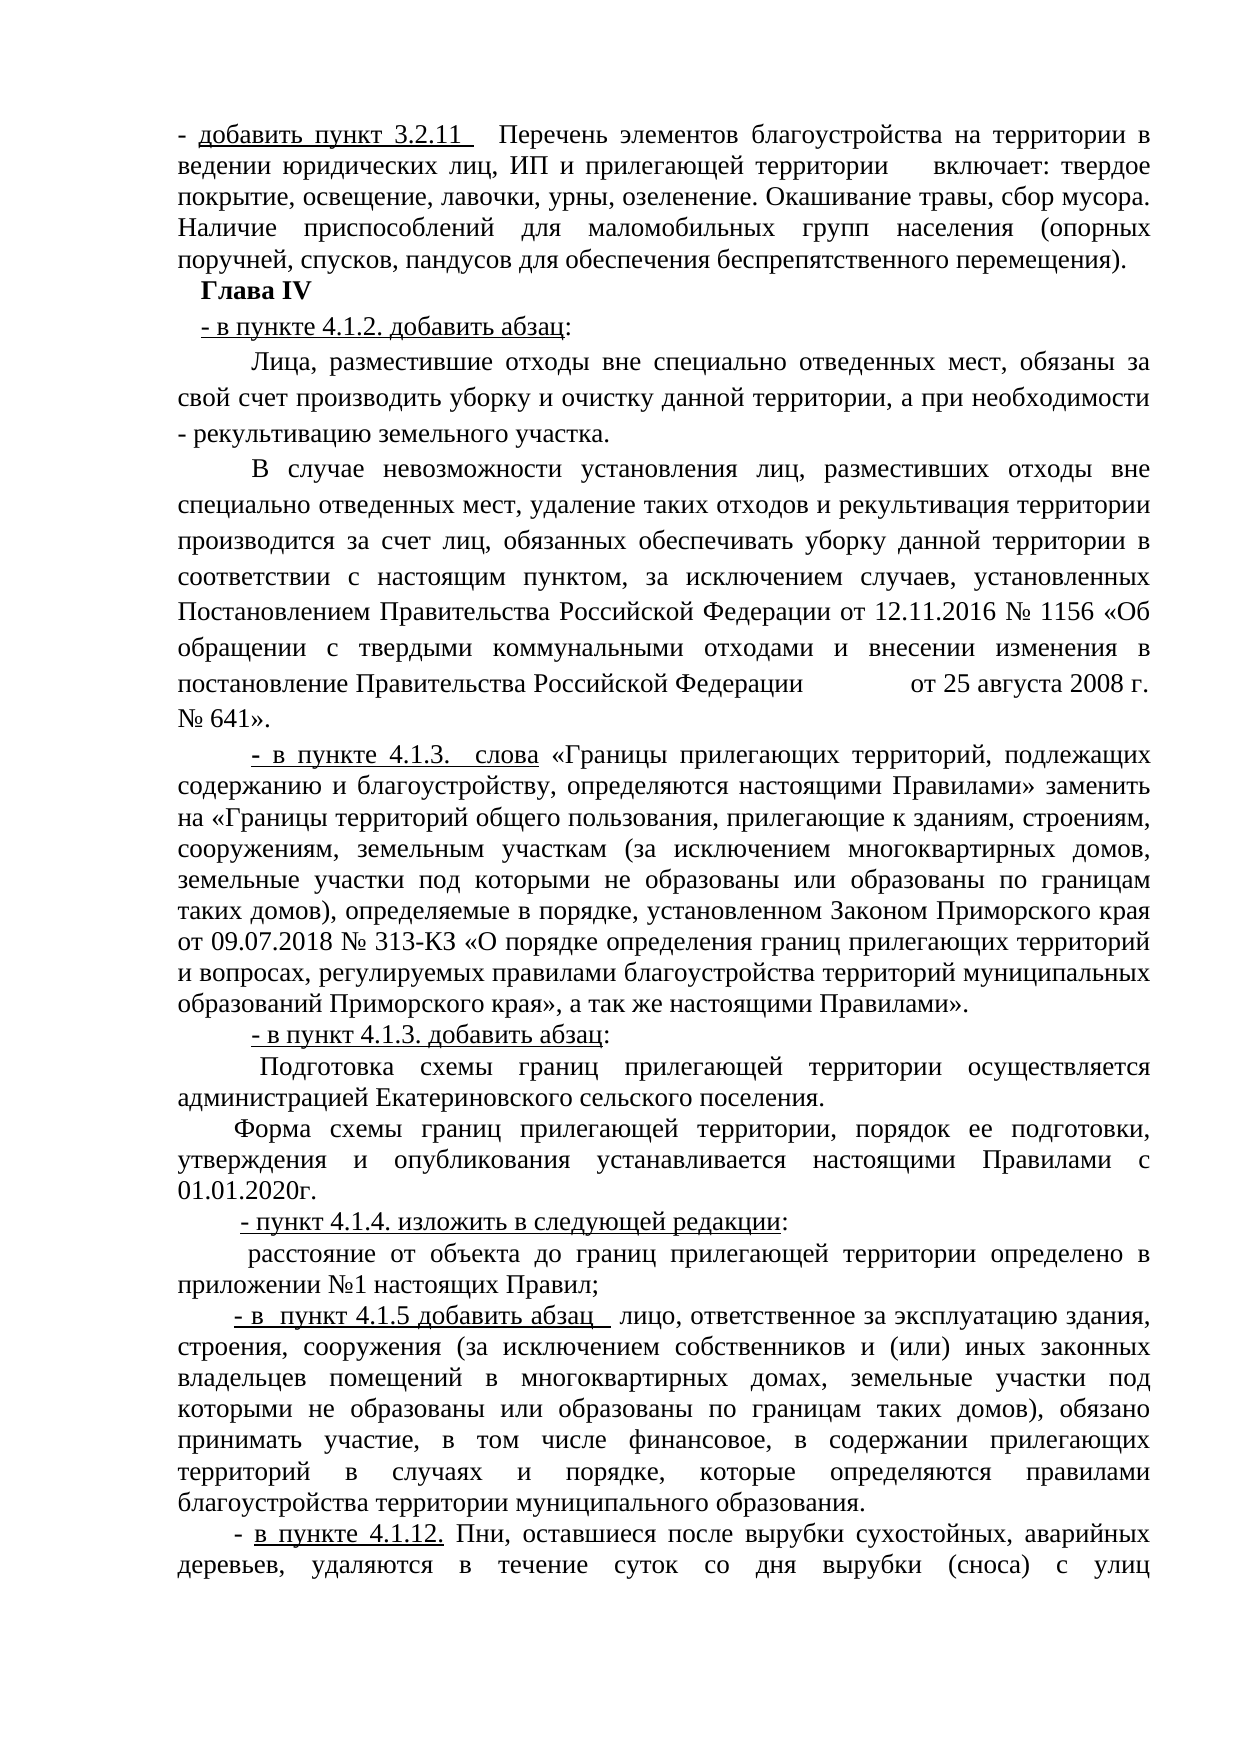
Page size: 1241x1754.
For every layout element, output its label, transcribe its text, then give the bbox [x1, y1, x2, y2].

text В случае невозможности установления лиц, разместивших отходы вне специально отведенных мест, удаление таких отходов и рекультивация территории производится за счет лиц, обязанных обеспечивать уборку данной территории в соответствии с настоящим пунктом, за исключением случаев, установленных Постановлением Правительства Российской Федерации от 12.11.2016 № 1156 «Об обращении с твердыми коммунальными отходами и внесении изменения в постановление Правительства Российской Федерации от 25 августа 2008 г. № 641». [177, 452, 1152, 734]
text - в пункте 4.1.2. добавить абзац: [201, 309, 1152, 341]
text - в пункт 4.1.5 добавить абзац лицо, ответственное за эксплуатацию здания, строения, сооружения (за исключением собственников и (или) иных законных владельцев помещений в многоквартирных домах, земельные участки под которыми не образованы или образованы по границам таких домов), обязано принимать участие, в том числе финансовое, в содержании прилегающих территорий в случаях и порядке, которые определяются правилами благоустройства территории муниципального образования. [177, 1299, 1152, 1517]
text Подготовка схемы границ прилегающей территории осуществляется администрацией Екатериновского сельского поселения. [177, 1050, 1152, 1112]
text расстояние от объекта до границ прилегающей территории определено в приложении №1 настоящих Правил; [177, 1237, 1152, 1299]
text Лица, разместившие отходы вне специально отведенных мест, обязаны за свой счет производить уборку и очистку данной территории, а при необходимости - рекультивацию земельного участка. [177, 345, 1152, 448]
text Форма схемы границ прилегающей территории, порядок ее подготовки, утверждения и опубликования устанавливается настоящими Правилами с 01.01.2020г. [177, 1112, 1152, 1206]
text - в пункт 4.1.3. добавить абзац: [177, 1019, 1152, 1050]
text - пункт 4.1.4. изложить в следующей редакции: [177, 1206, 1152, 1237]
text - в пункте 4.1.3. слова «Границы прилегающих территорий, подлежащих содержанию и благоустройству, определяются настоящими Правилами» заменить на «Границы территорий общего пользования, прилегающие к зданиям, строениям, сооружениям, земельным участкам (за исключением многоквартирных домов, земельные участки под которыми не образованы или образованы по границам таких домов), определяемые в порядке, установленном Законом Приморского края от 09.07.2018 № 313-КЗ «О порядке определения границ прилегающих территорий и вопросах, регулируемых правилами благоустройства территорий муниципальных образований Приморского края», а так же настоящими Правилами». [177, 738, 1152, 1019]
text - добавить пункт 3.2.11 Перечень элементов благоустройства на территории в ведении юридических лиц, ИП и прилегающей территории включает: твердое покрытие, освещение, лавочки, урны, озеленение. Окашивание травы, сбор мусора. Наличие приспособлений для маломобильных групп населения (опорных поручней, спусков, пандусов для обеспечения беспрепятственного перемещения). [177, 118, 1152, 274]
text Глава IV [201, 274, 1152, 305]
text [177, 1517, 1152, 1579]
